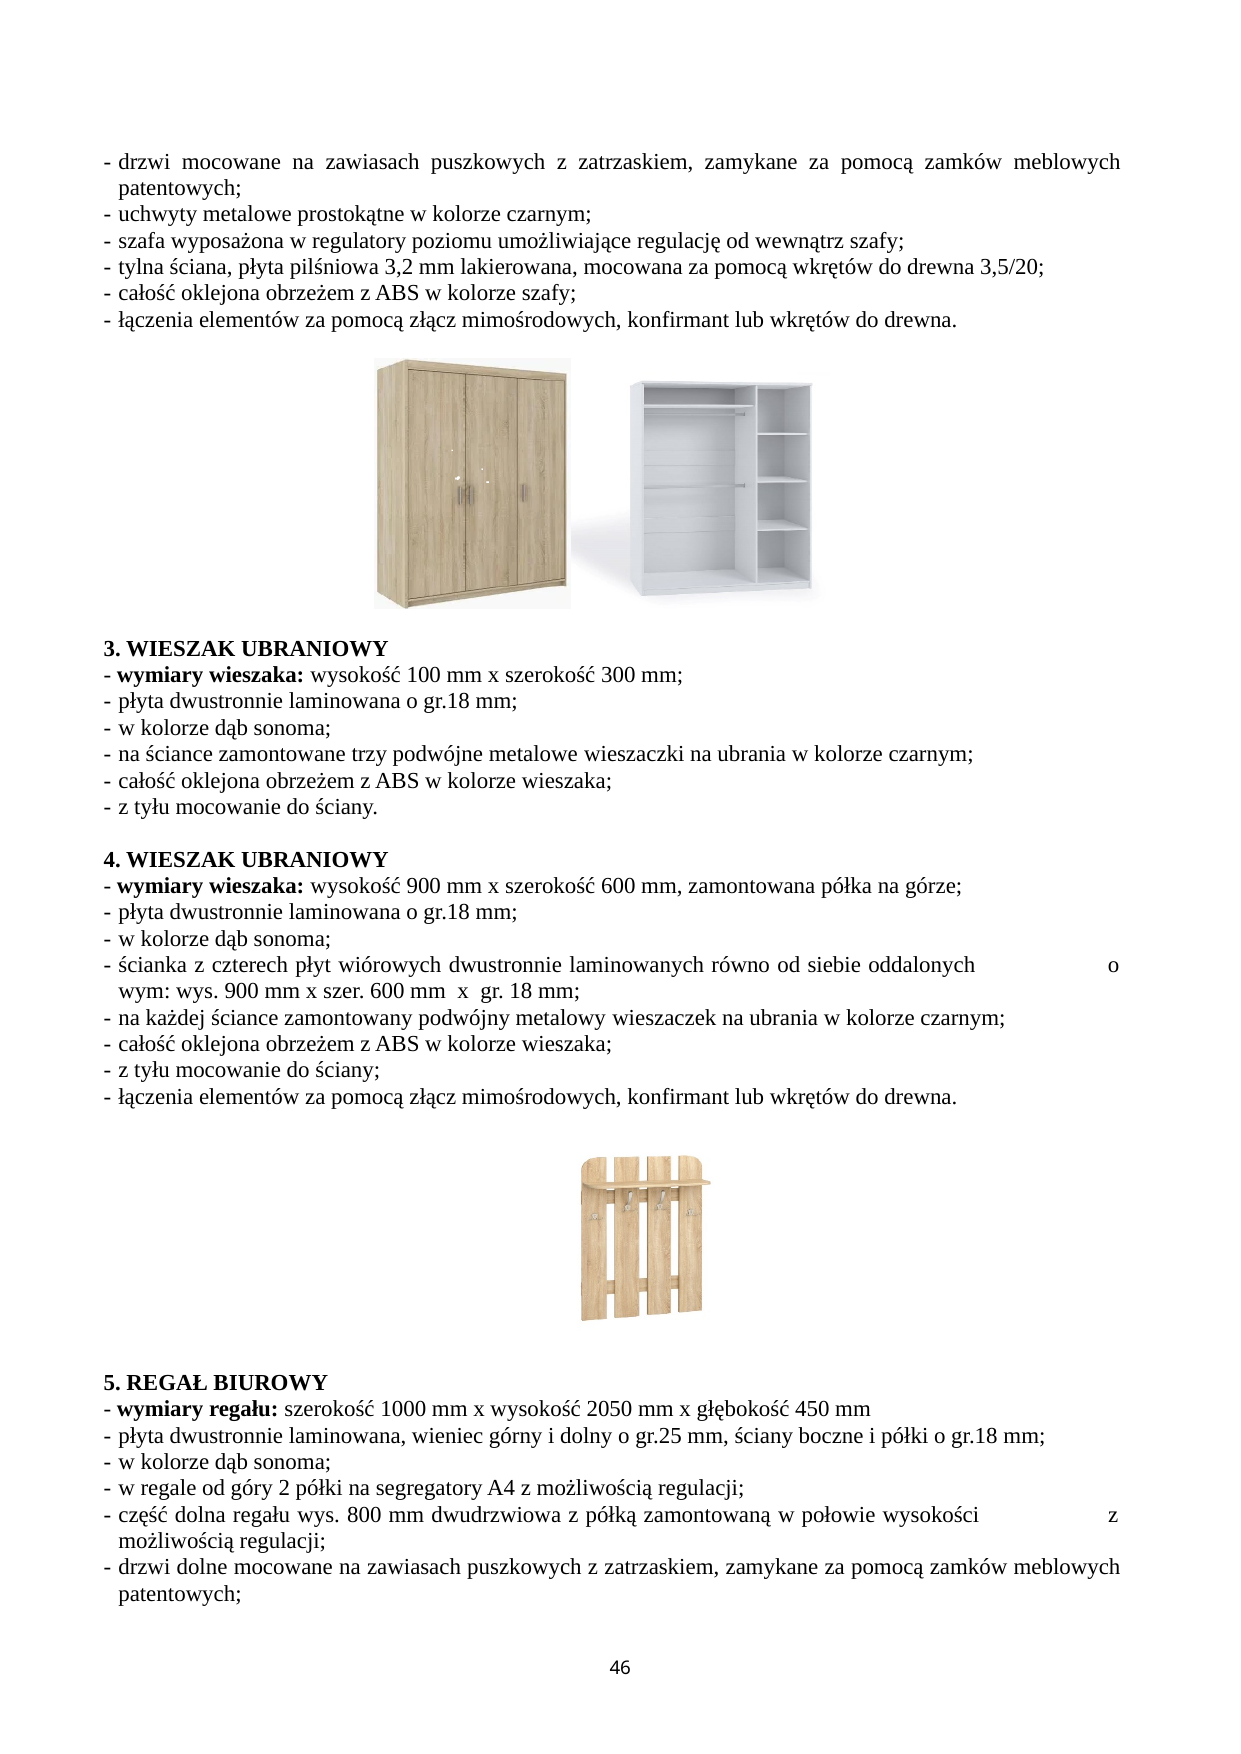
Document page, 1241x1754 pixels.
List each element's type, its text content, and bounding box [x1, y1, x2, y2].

list z tyłu mocowanie do ściany; [103, 1057, 1122, 1083]
list całość oklejona obrzeżem z ABS w kolorze szafy; [103, 279, 1122, 306]
list łączenia elementów za pomocą złącz mimośrodowych, konfirmant lub wkrętów do drewna. [103, 306, 1122, 332]
list w kolorze dąb sonoma; [103, 925, 1122, 951]
list płyta dwustronnie laminowana o gr.18 mm; [103, 688, 1122, 714]
list całość oklejona obrzeżem z ABS w kolorze wieszaka; [103, 1030, 1122, 1057]
list z tyłu mocowanie do ściany. [103, 793, 1122, 819]
text - wymiary regału: szerokość 1000 mm x wysokość 2050 mm x głębokość 450 mm [103, 1395, 1122, 1422]
list w regale od góry 2 półki na segregatory A4 z możliwością regulacji; [103, 1474, 1122, 1501]
picture [374, 358, 867, 609]
list drzwi mocowane na zawiasach puszkowych z zatrzaskiem, zamykane za pomocą zamków meblowych patentowych; [103, 148, 1122, 200]
text - wymiary wieszaka: wysokość 100 mm x szerokość 300 mm; [103, 661, 1122, 688]
picture [555, 1133, 729, 1343]
list płyta dwustronnie laminowana, wieniec górny i dolny o gr.25 mm, ściany boczne i półki o gr.18 mm; [103, 1422, 1122, 1448]
list ścianka z czterech płyt wiórowych dwustronnie laminowanych równo od siebie oddalonych o wym: wys. 900 mm x szer. 600 mm x gr. 18 mm; [103, 951, 1122, 1004]
text 3. WIESZAK UBRANIOWY [103, 635, 1122, 661]
list w kolorze dąb sonoma; [103, 1448, 1122, 1474]
list uchwyty metalowe prostokątne w kolorze czarnym; [103, 200, 1122, 227]
list drzwi dolne mocowane na zawiasach puszkowych z zatrzaskiem, zamykane za pomocą zamków meblowych patentowych; [103, 1553, 1122, 1606]
list w kolorze dąb sonoma; [103, 714, 1122, 740]
list łączenia elementów za pomocą złącz mimośrodowych, konfirmant lub wkrętów do drewna. [103, 1083, 1122, 1109]
text - wymiary wieszaka: wysokość 900 mm x szerokość 600 mm, zamontowana półka na górze; [103, 872, 1122, 898]
list tylna ściana, płyta pilśniowa 3,2 mm lakierowana, mocowana za pomocą wkrętów do drewna 3,5/20; [103, 253, 1122, 279]
list na każdej ściance zamontowany podwójny metalowy wieszaczek na ubrania w kolorze czarnym; [103, 1004, 1122, 1030]
list część dolna regału wys. 800 mm dwudrzwiowa z półką zamontowaną w połowie wysokości z możliwością regulacji; [103, 1501, 1122, 1553]
list całość oklejona obrzeżem z ABS w kolorze wieszaka; [103, 767, 1122, 793]
list płyta dwustronnie laminowana o gr.18 mm; [103, 898, 1122, 925]
text 5. REGAŁ BIUROWY [103, 1369, 1122, 1395]
list szafa wyposażona w regulatory poziomu umożliwiające regulację od wewnątrz szafy; [103, 227, 1122, 253]
text 4. WIESZAK UBRANIOWY [103, 846, 1122, 872]
list na ściance zamontowane trzy podwójne metalowe wieszaczki na ubrania w kolorze czarnym; [103, 740, 1122, 767]
